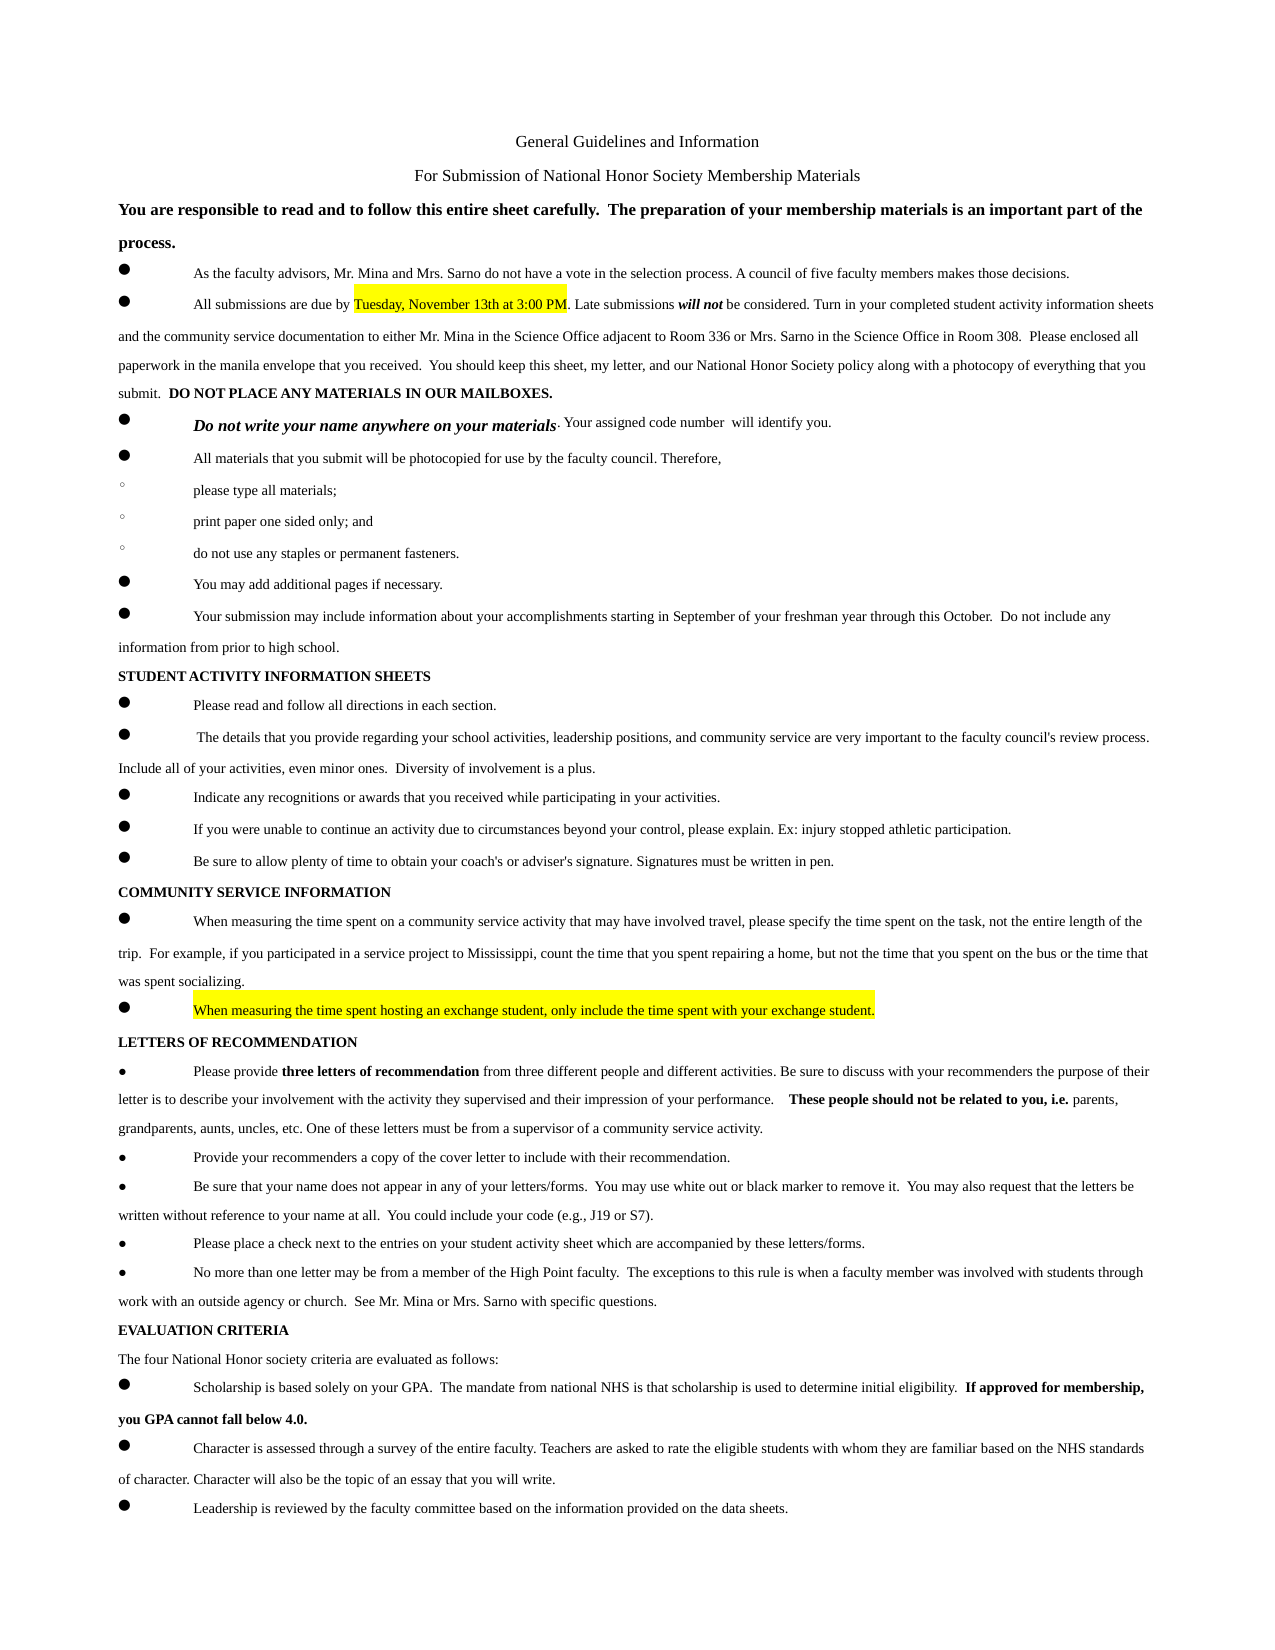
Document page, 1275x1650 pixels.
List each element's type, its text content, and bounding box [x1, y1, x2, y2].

list Be sure that your name does not appear in any of your letters/forms. You may use white out or black marker to remove it. You may also request that the letters be written without reference to your name at all. You could include your code (e.g., J19 or S7). [118, 1166, 1157, 1223]
text The four National Honor society criteria are evaluated as follows: [118, 1338, 1157, 1367]
list The details that you provide regarding your school activities, leadership positions, and community service are very important to the faculty council's review process. Include all of your activities, even minor ones. Diversity of involvement is a plus. [118, 717, 1157, 777]
text EVALUATION CRITERIA [118, 1310, 1157, 1338]
list When measuring the time spent hosting an exchange student, only include the time spent with your exchange student. [118, 990, 1157, 1022]
list Character is assessed through a survey of the entire faculty. Teachers are asked to rate the eligible students with whom they are familiar based on the NHS standards of character. Character will also be the topic of an essay that you will write. [118, 1428, 1157, 1488]
list All submissions are due by Tuesday, November 13th at 3:00 PM. Late submissions will not be considered. Turn in your completed student activity information sheets and the community service documentation to either Mr. Mina in the Science Office adjacent to Room 336 or Mrs. Sarno in the Science Office in Room 308. Please enclosed all paperwork in the manila envelope that you received. You should keep this sheet, my letter, and our National Honor Society policy along with a photocopy of everything that you submit. DO NOT PLACE ANY MATERIALS IN OUR MAILBOXES. [118, 284, 1157, 402]
list Please place a check next to the entries on your student activity sheet which are accompanied by these letters/forms. [118, 1223, 1157, 1252]
text STUDENT ACTIVITY INFORMATION SHEETS [118, 656, 1157, 685]
text For Submission of National Honor Society Membership Materials [118, 152, 1157, 185]
text You are responsible to read and to follow this entire sheet carefully. The preparation of your membership materials is an important part of the process. [118, 185, 1157, 252]
list As the faculty advisors, Mr. Mina and Mrs. Sarno do not have a vote in the selection process. A council of five faculty members makes those decisions. [118, 252, 1157, 284]
list Scholarship is based solely on your GPA. The mandate from national NHS is that scholarship is used to determine initial eligibility. If approved for membership, you GPA cannot fall below 4.0. [118, 1367, 1157, 1428]
list Indicate any recognitions or awards that you received while participating in your activities. [118, 777, 1157, 808]
text General Guidelines and Information [118, 118, 1157, 152]
list Please read and follow all directions in each section. [118, 685, 1157, 716]
text LETTERS OF RECOMMENDATION [118, 1022, 1157, 1050]
list Your submission may include information about your accomplishments starting in September of your freshman year through this October. Do not include any information from prior to high school. [118, 596, 1157, 656]
list please type all materials; [118, 469, 1157, 501]
list do not use any staples or permanent fasteners. [118, 532, 1157, 564]
list Be sure to allow plenty of time to obtain your coach's or adviser's signature. Signatures must be written in pen. [118, 840, 1157, 872]
list print paper one sided only; and [118, 501, 1157, 532]
list Do not write your name anywhere on your materials. Your assigned code number will identify you. [118, 402, 1157, 438]
list Please provide three letters of recommendation from three different people and different activities. Be sure to discuss with your recommenders the purpose of their letter is to describe your involvement with the activity they supervised and their impression of your performance. These people should not be related to you, i.e. parents, grandparents, aunts, uncles, etc. One of these letters must be from a supervisor of a community service activity. [118, 1050, 1157, 1137]
list Provide your recommenders a copy of the cover letter to include with their recommendation. [118, 1137, 1157, 1166]
list Leadership is reviewed by the faculty committee based on the information provided on the data sheets. [118, 1488, 1157, 1519]
list If you were unable to continue an activity due to circumstances beyond your control, please explain. Ex: injury stopped athletic participation. [118, 809, 1157, 840]
text COMMUNITY SERVICE INFORMATION [118, 872, 1157, 901]
list All materials that you submit will be photocopied for use by the faculty council. Therefore, [118, 438, 1157, 469]
list You may add additional pages if necessary. [118, 564, 1157, 596]
list No more than one letter may be from a member of the High Point faculty. The exceptions to this rule is when a faculty member was involved with students through work with an outside agency or church. See Mr. Mina or Mrs. Sarno with specific questions. [118, 1252, 1157, 1309]
list When measuring the time spent on a community service activity that may have involved travel, please specify the time spent on the task, not the entire length of the trip. For example, if you participated in a service project to Mississippi, count the time that you spent repairing a home, but not the time that you spent on the bus or the time that was spent socializing. [118, 901, 1157, 990]
